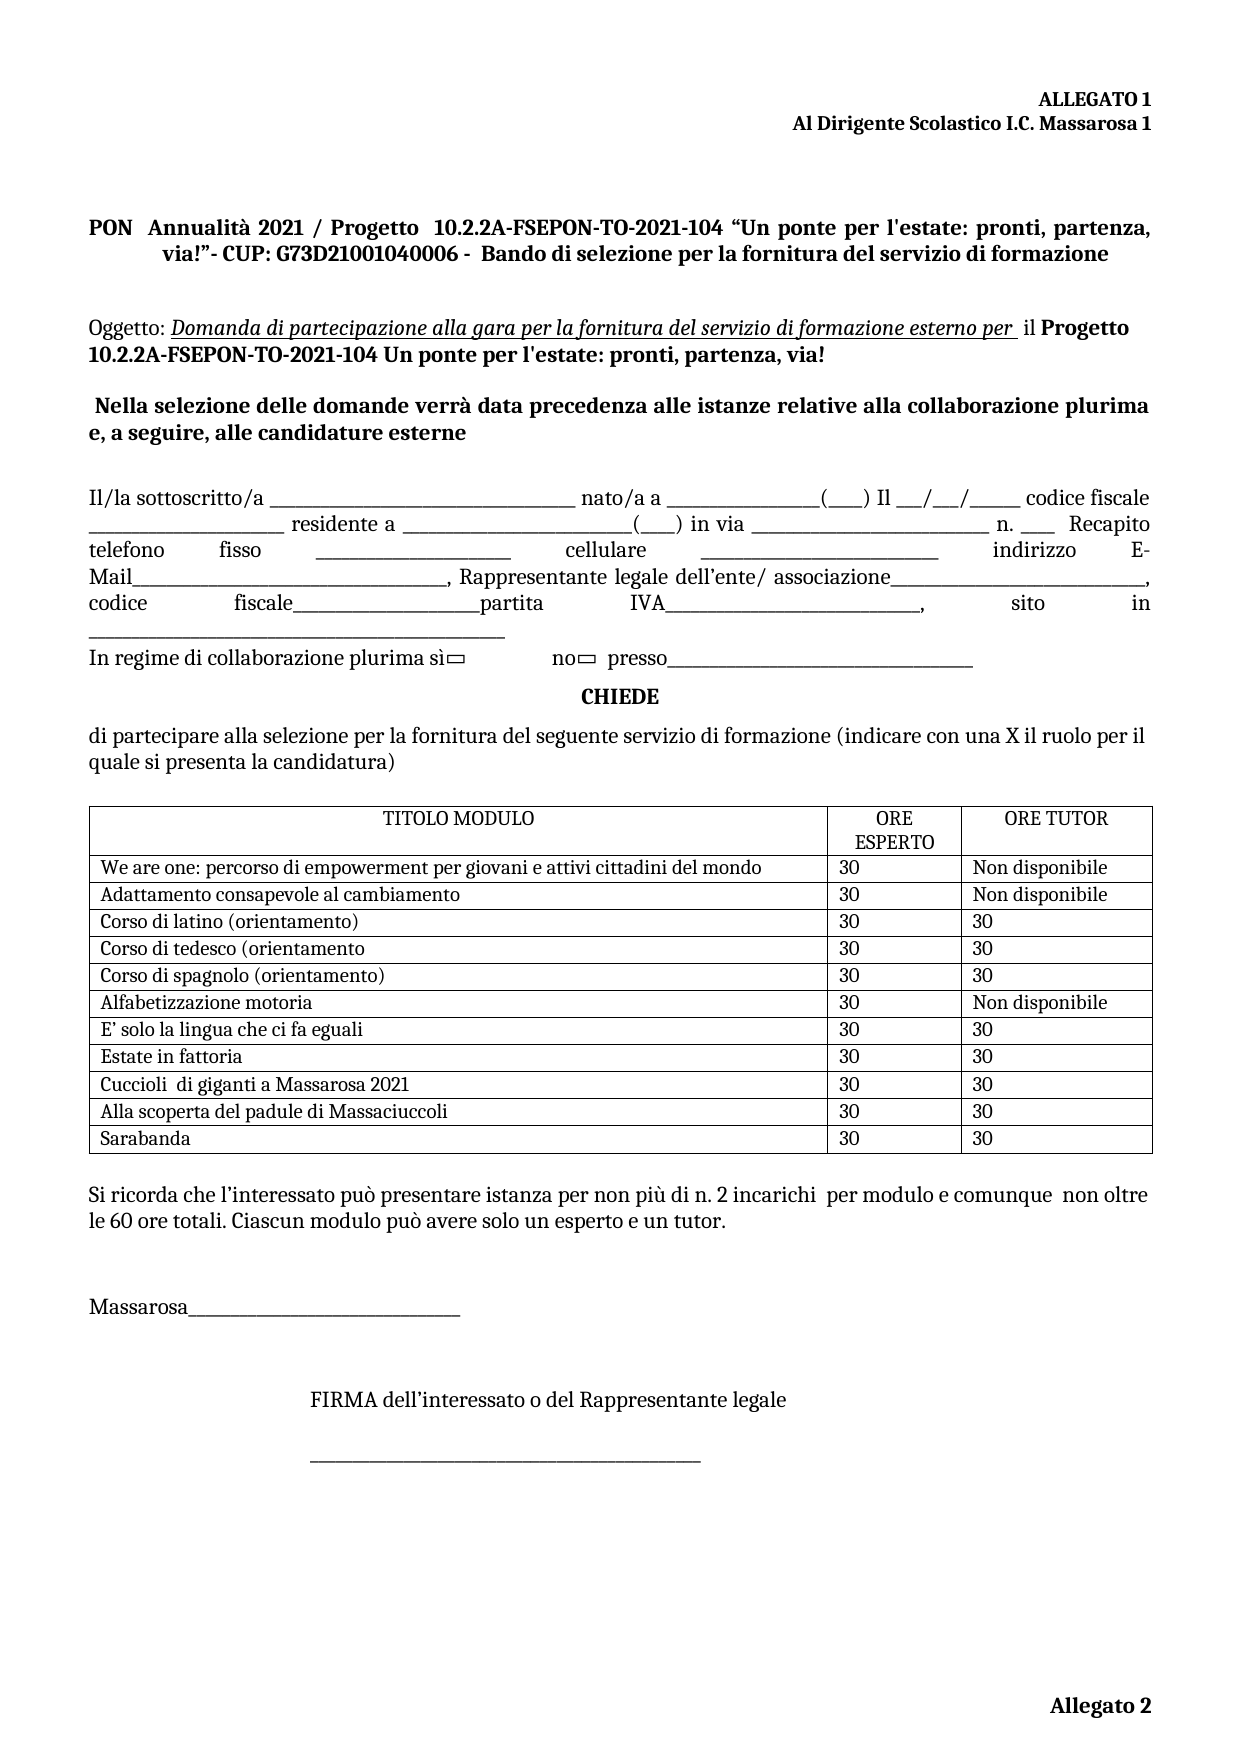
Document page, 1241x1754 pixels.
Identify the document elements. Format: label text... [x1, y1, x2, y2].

text PON Annualità 2021 / Progetto 10.2.2A-FSEPON-TO-2021-104 “Un ponte per l'estate: pronti, partenza, via!”- CUP: G73D21001040006 - Bando di selezione per la fornitura del servizio di formazione [89, 214, 1152, 267]
text In regime di collaborazione plurima sì▭ no▭ presso____________________________________ [89, 645, 1152, 671]
table_cell Adattamento consapevole al cambiamento [90, 883, 827, 909]
text CHIEDE [89, 683, 1152, 710]
text Oggetto: Domanda di partecipazione alla gara per la fornitura del servizio di formazione esterno per il Progetto 10.2.2A-FSEPON-TO-2021-104 Un ponte per l'estate: pronti, partenza, via! [89, 315, 1141, 368]
text Allegato 2 [679, 1693, 1152, 1719]
text Nella selezione delle domande verrà data precedenza alle istanze relative alla collaborazione plurima e, a seguire, alle candidature esterne [89, 393, 1152, 446]
table_cell Non disponibile [962, 856, 1152, 882]
table_cell Non disponibile [962, 991, 1152, 1017]
table_cell 30 [828, 856, 961, 882]
table_cell 30 [828, 910, 961, 936]
table_header ORE ESPERTO [828, 807, 961, 854]
table_cell Corso di spagnolo (orientamento) [90, 964, 827, 990]
table_cell 30 [962, 1072, 1152, 1098]
text Al Dirigente Scolastico I.C. Massarosa 1 [679, 112, 1152, 136]
table_cell 30 [828, 883, 961, 909]
table_cell Sarabanda [90, 1126, 827, 1152]
table_cell 30 [962, 1018, 1152, 1044]
table_cell 30 [828, 991, 961, 1017]
table_cell Estate in fattoria [90, 1045, 827, 1071]
table_cell 30 [828, 1072, 961, 1098]
table_header ORE TUTOR [962, 807, 1152, 854]
table_cell 30 [828, 1045, 961, 1071]
text Il/la sottoscritto/a ____________________________________ nato/a a __________________(____) Il ___/___/______ codice fiscale _______________________ residente a ___________________________(____) in via ____________________________ n. ____ Recapito telefono fisso _______________________ cellulare ____________________________ indirizzo E-Mail_____________________________________, Rappresentante legale dell’ente/ associazione______________________________, codice fiscale______________________partita IVA______________________________, sito in _________________________________________________ [89, 484, 1152, 643]
table_cell 30 [962, 1126, 1152, 1152]
table_cell 30 [962, 937, 1152, 963]
table_cell 30 [828, 937, 961, 963]
table_cell 30 [828, 1099, 961, 1125]
table_cell 30 [962, 964, 1152, 990]
table_cell Corso di tedesco (orientamento [90, 937, 827, 963]
table_cell 30 [828, 1126, 961, 1152]
table_cell Alla scoperta del padule di Massaciuccoli [90, 1099, 827, 1125]
text di partecipare alla selezione per la fornitura del seguente servizio di formazione (indicare con una X il ruolo per il quale si presenta la candidatura) [89, 722, 1152, 775]
table_cell Alfabetizzazione motoria [90, 991, 827, 1017]
text ALLEGATO 1 [679, 88, 1152, 112]
table_cell Corso di latino (orientamento) [90, 910, 827, 936]
table_cell 30 [962, 1099, 1152, 1125]
table_cell We are one: percorso di empowerment per giovani e attivi cittadini del mondo [90, 856, 827, 882]
table_cell Non disponibile [962, 883, 1152, 909]
table_cell 30 [828, 964, 961, 990]
table_cell Cuccioli di giganti a Massarosa 2021 [90, 1072, 827, 1098]
text Si ricorda che l’interessato può presentare istanza per non più di n. 2 incarichi per modulo e comunque non oltre le 60 ore totali. Ciascun modulo può avere solo un esperto e un tutor. [89, 1182, 1152, 1235]
table_cell 30 [962, 910, 1152, 936]
table_cell 30 [962, 1045, 1152, 1071]
text FIRMA dell’interessato o del Rappresentante legale ______________________________________________ [236, 1387, 1152, 1466]
table_cell 30 [828, 1018, 961, 1044]
text Massarosa________________________________ [89, 1294, 1152, 1320]
table_cell E’ solo la lingua che ci fa eguali [90, 1018, 827, 1044]
table_header TITOLO MODULO [90, 807, 827, 854]
